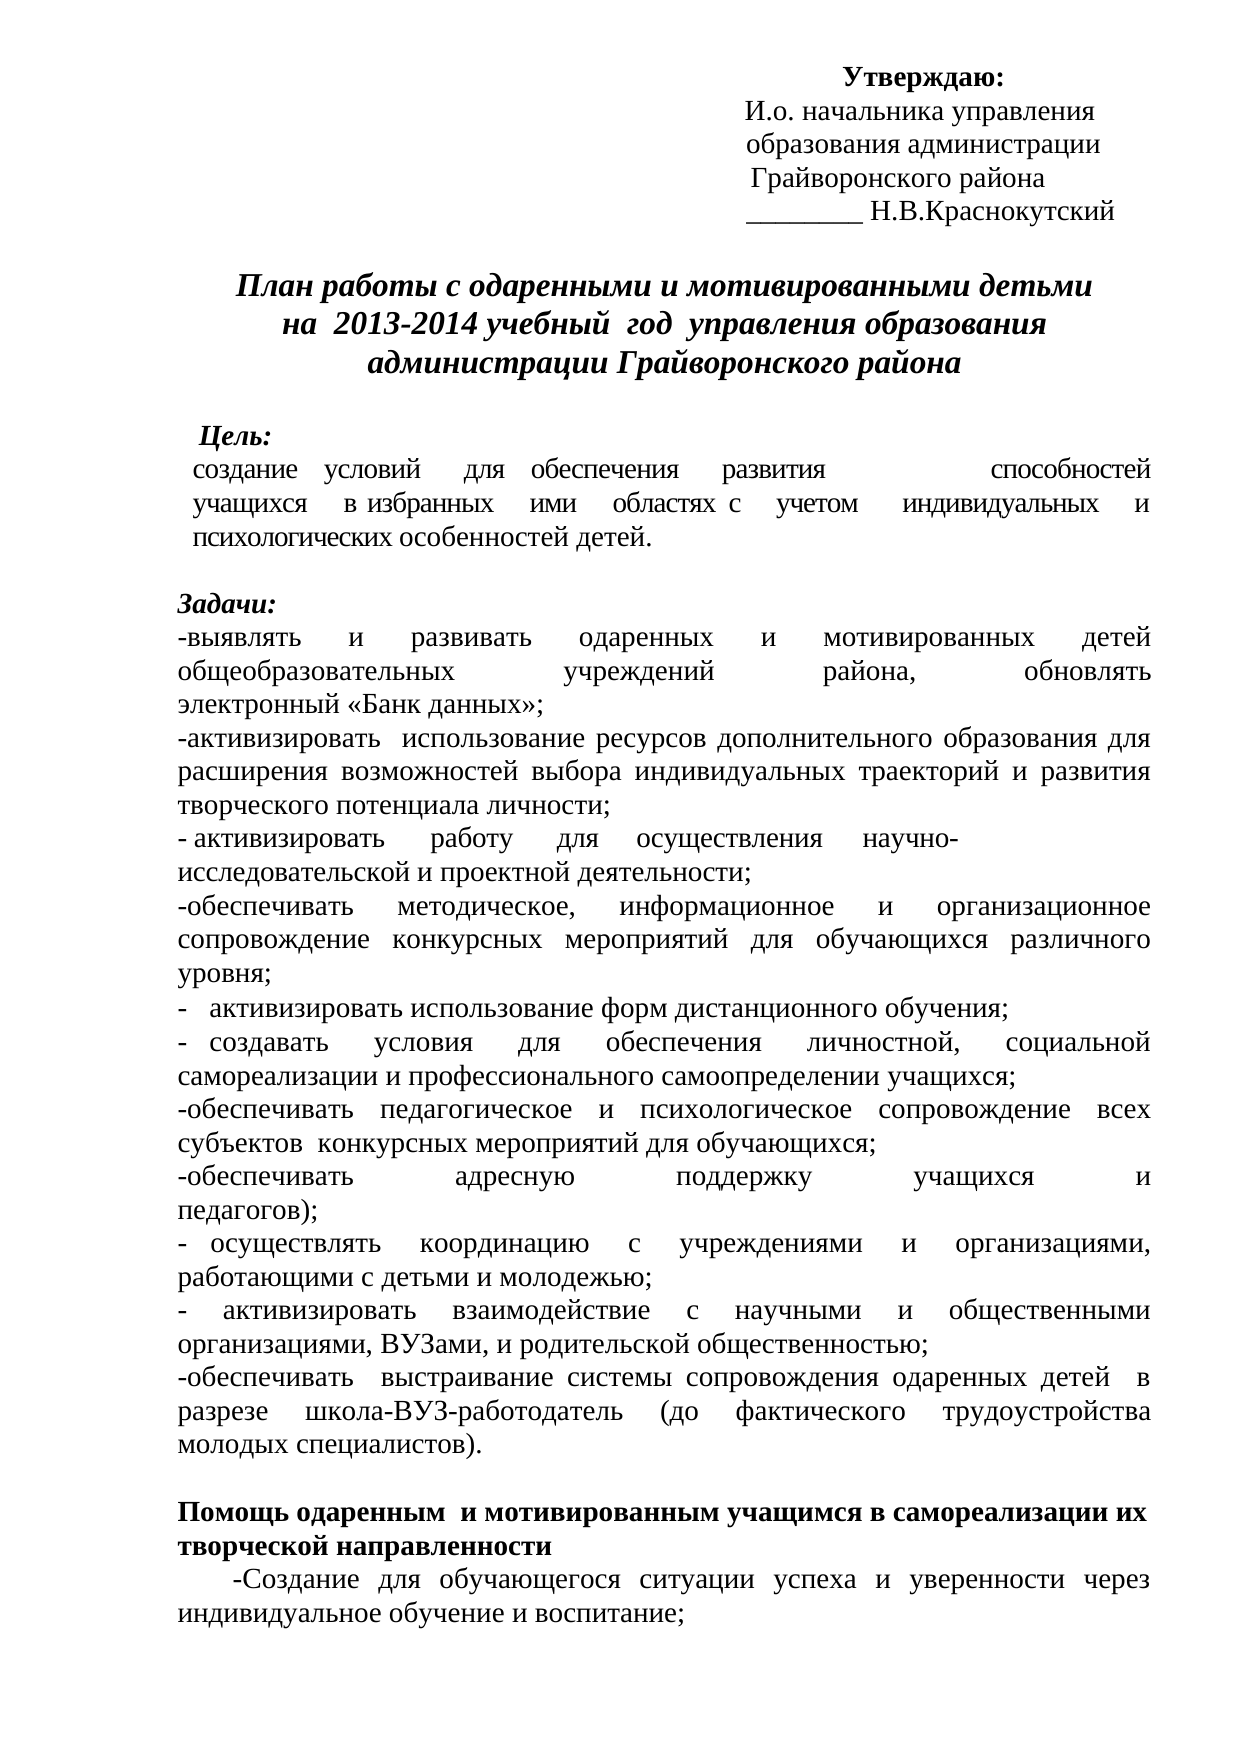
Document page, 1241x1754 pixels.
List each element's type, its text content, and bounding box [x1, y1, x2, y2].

text -обеспечивать адресную поддержку учащихся и педагогов); [177, 1159, 1152, 1226]
text -Создание для обучающегося ситуации успеха и уверенности через индивидуальное обучение и воспитание; [177, 1561, 1152, 1628]
text создание условий для обеспечения развития способностей учащихся в избранных ими областях с учетом индивидуальных и психологических особенностей детей. [192, 452, 1152, 553]
list активизировать использование форм дистанционного обучения; [177, 991, 1152, 1025]
text -выявлять и развивать одаренных и мотивированных детей общеобразовательных учреждений района, обновлять электронный «Банк данных»; [177, 620, 1152, 720]
list создавать условия для обеспечения личностной, социальной самореализации и профессионального самоопределении учащихся; [177, 1025, 1152, 1092]
text -обеспечивать выстраивание системы сопровождения одаренных детей в разрезе школа-ВУЗ-работодатель (до фактического трудоустройства молодых специалистов). [177, 1360, 1152, 1461]
text ________ Н.В.Краснокутский [177, 193, 1152, 227]
text - активизировать взаимодействие с научными и общественными организациями, ВУЗами, и родительской общественностью; [177, 1293, 1152, 1360]
text Цель: [192, 418, 1152, 452]
text на 2013-2014 учебный год управления образования администрации Грайворонского района [177, 303, 1152, 380]
text И.о. начальника управления [177, 93, 1152, 126]
text -обеспечивать методическое, информационное и организационное сопровождение конкурсных мероприятий для обучающихся различного уровня; [177, 888, 1152, 989]
text Задачи: [177, 586, 1152, 620]
text Грайворонского района [177, 160, 1152, 193]
text -активизировать использование ресурсов дополнительного образования для расширения возможностей выбора индивидуальных траекторий и развития творческого потенциала личности; [177, 720, 1152, 821]
text Помощь одаренным и мотивированным учащимся в самореализации их творческой направленности [177, 1494, 1152, 1561]
text образования администрации [177, 126, 1152, 160]
text - активизировать работу для осуществления научно-исследовательской и проектной деятельности; [177, 821, 1152, 888]
text План работы с одаренными и мотивированными детьми [177, 265, 1152, 303]
text Утверждаю: [177, 59, 1152, 93]
text - осуществлять координацию с учреждениями и организациями, работающими с детьми и молодежью; [177, 1226, 1152, 1293]
text -обеспечивать педагогическое и психологическое сопровождение всех субъектов конкурсных мероприятий для обучающихся; [177, 1092, 1152, 1159]
